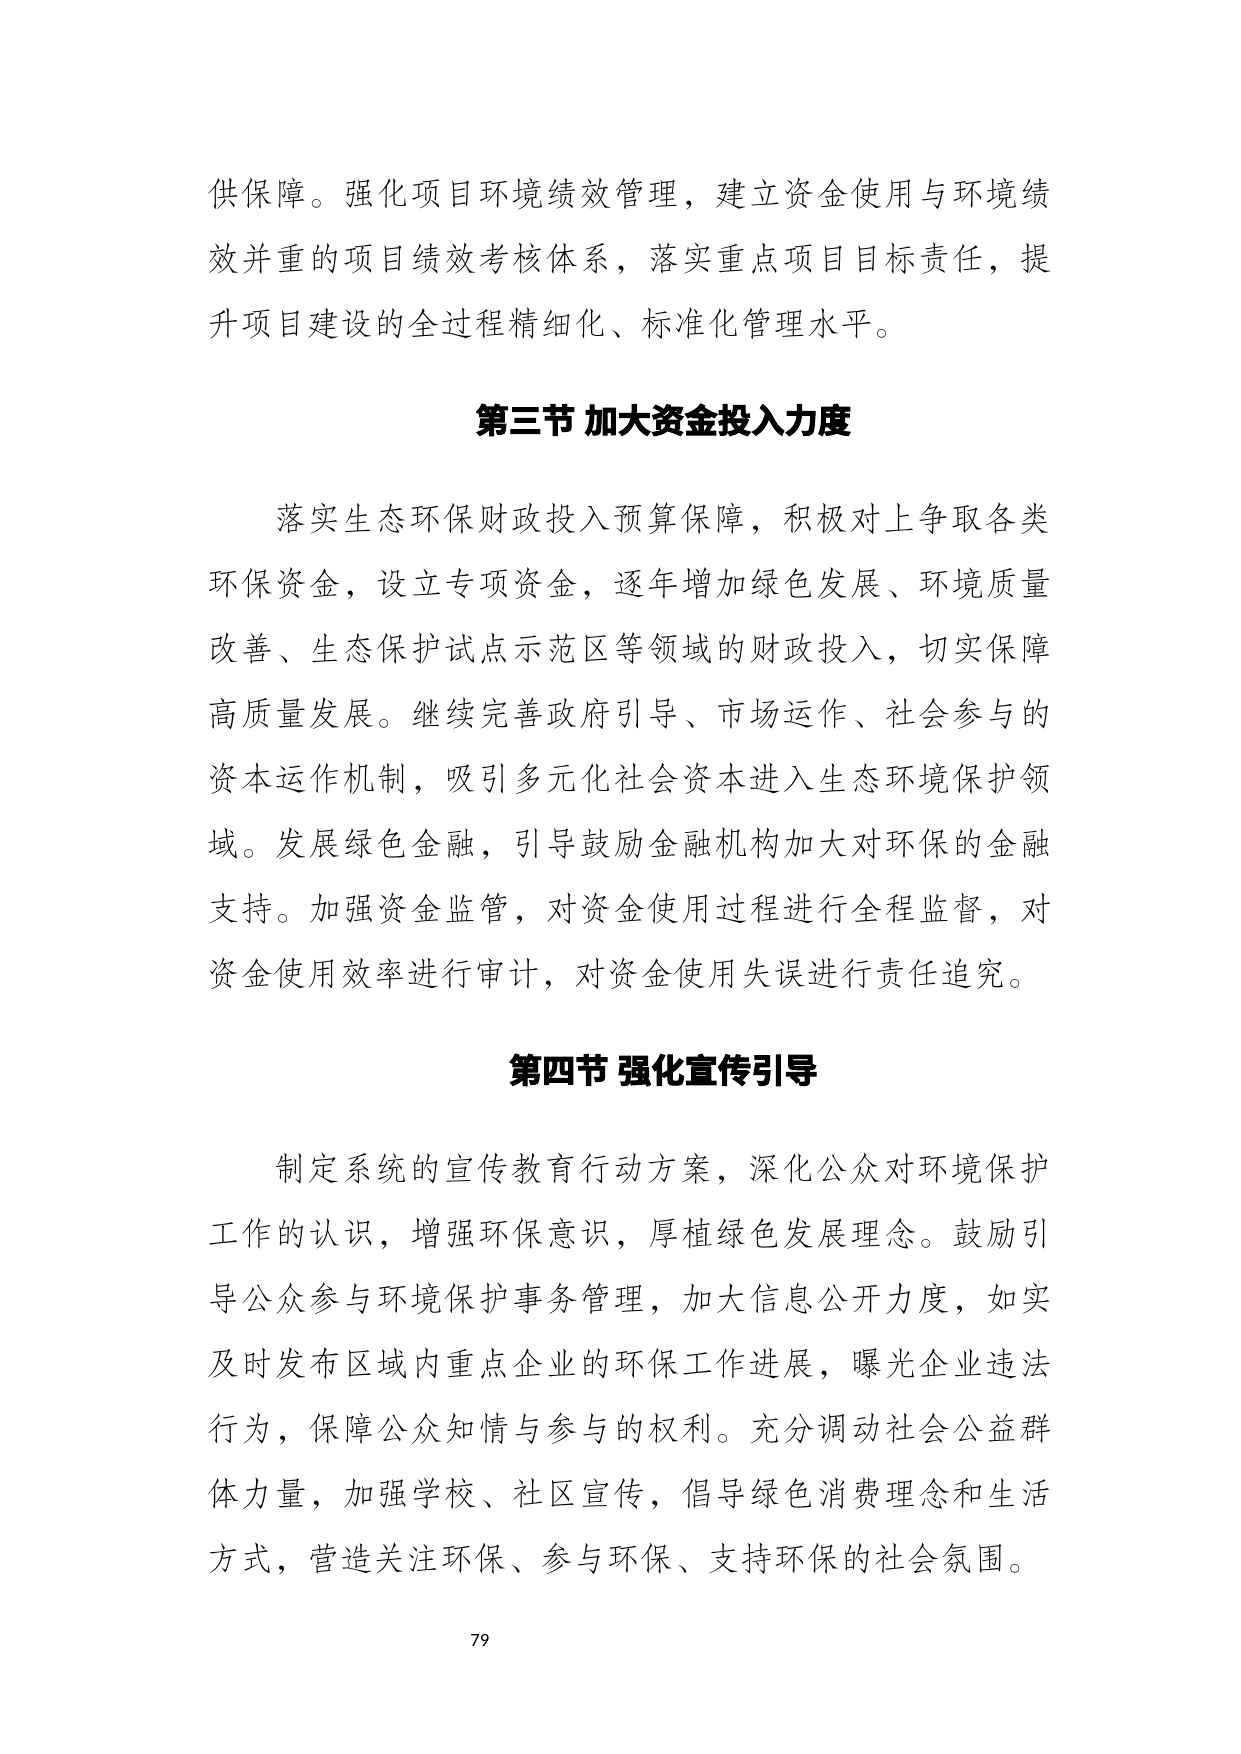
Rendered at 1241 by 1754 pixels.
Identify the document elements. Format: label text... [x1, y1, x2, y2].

text 制定系统的宣传教育行动方案，深化公众对环境保护工作的认识，增强环保意识，厚植绿色发展理念。鼓励引导公众参与环境保护事务管理，加大信息公开力度，如实及时发布区域内重点企业的环保工作进展，曝光企业违法行为，保障公众知情与参与的权利。充分调动社会公益群体力量，加强学校、社区宣传，倡导绿色消费理念和生活方式，营造关注环保、参与环保、支持环保的社会氛围。 [206, 1137, 1053, 1592]
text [206, 162, 1053, 357]
subtitle 第三节 加大资金投入力度 [206, 389, 1053, 454]
subtitle 第四节 强化宣传引导 [206, 1039, 1053, 1104]
text 落实生态环保财政投入预算保障，积极对上争取各类环保资金，设立专项资金，逐年增加绿色发展、环境质量改善、生态保护试点示范区等领域的财政投入，切实保障高质量发展。继续完善政府引导、市场运作、社会参与的资本运作机制，吸引多元化社会资本进入生态环境保护领域。发展绿色金融，引导鼓励金融机构加大对环保的金融支持。加强资金监管，对资金使用过程进行全程监督，对资金使用效率进行审计，对资金使用失误进行责任追究。 [206, 487, 1053, 1007]
